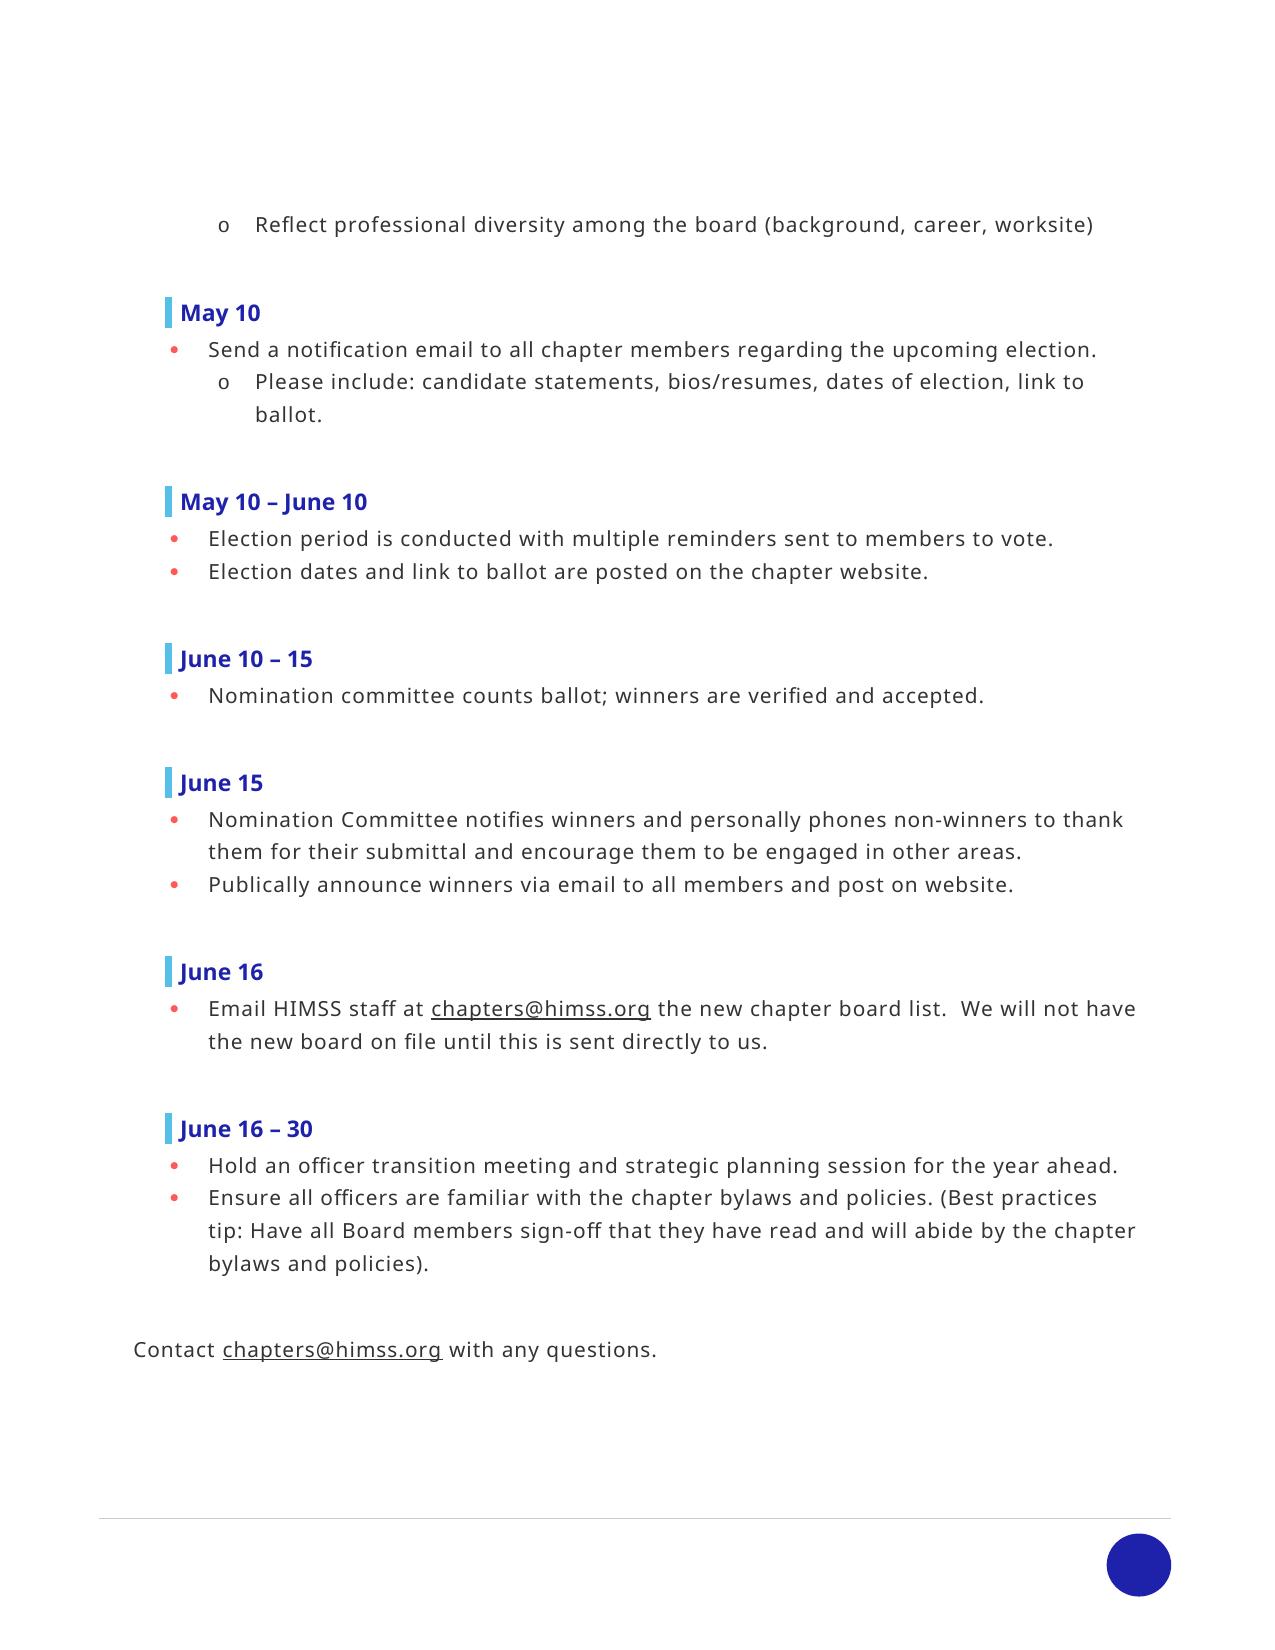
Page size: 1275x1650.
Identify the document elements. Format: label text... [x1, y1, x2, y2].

list Ensure all officers are familiar with the chapter bylaws and policies. (Best practices tip: Have all Board members sign-off that they have read and will abide by the chapter bylaws and policies). [171, 1183, 1140, 1277]
text May 10 – June 10 [172, 486, 1065, 517]
list Publically announce winners via email to all members and post on website. [171, 870, 1140, 898]
list Hold an officer transition meeting and strategic planning session for the year ahead. [171, 1151, 1140, 1179]
text Contact chapters@himss.org with any questions. [133, 1335, 1140, 1363]
text June 10 – 15 [172, 643, 1065, 674]
list Please include: candidate statements, bios/resumes, dates of election, link to ballot. [217, 367, 1140, 428]
text June 15 [172, 767, 1065, 798]
text June 16 [172, 956, 1065, 987]
list Reflect professional diversity among the board (background, career, worksite) [217, 211, 1140, 239]
list Send a notification email to all chapter members regarding the upcoming election. [171, 335, 1140, 363]
list Election period is conducted with multiple reminders sent to members to vote. [171, 524, 1140, 553]
list Nomination committee counts ballot; winners are verified and accepted. [171, 681, 1140, 709]
text May 10 [172, 297, 1065, 328]
list Election dates and link to ballot are posted on the chapter website. [171, 557, 1140, 585]
list Email HIMSS staff at chapters@himss.org the new chapter board list. We will not have the new board on file until this is sent directly to us. [171, 994, 1140, 1055]
text June 16 – 30 [172, 1113, 1065, 1144]
list Nomination Committee notifies winners and personally phones non-winners to thank them for their submittal and encourage them to be engaged in other areas. [171, 805, 1140, 866]
